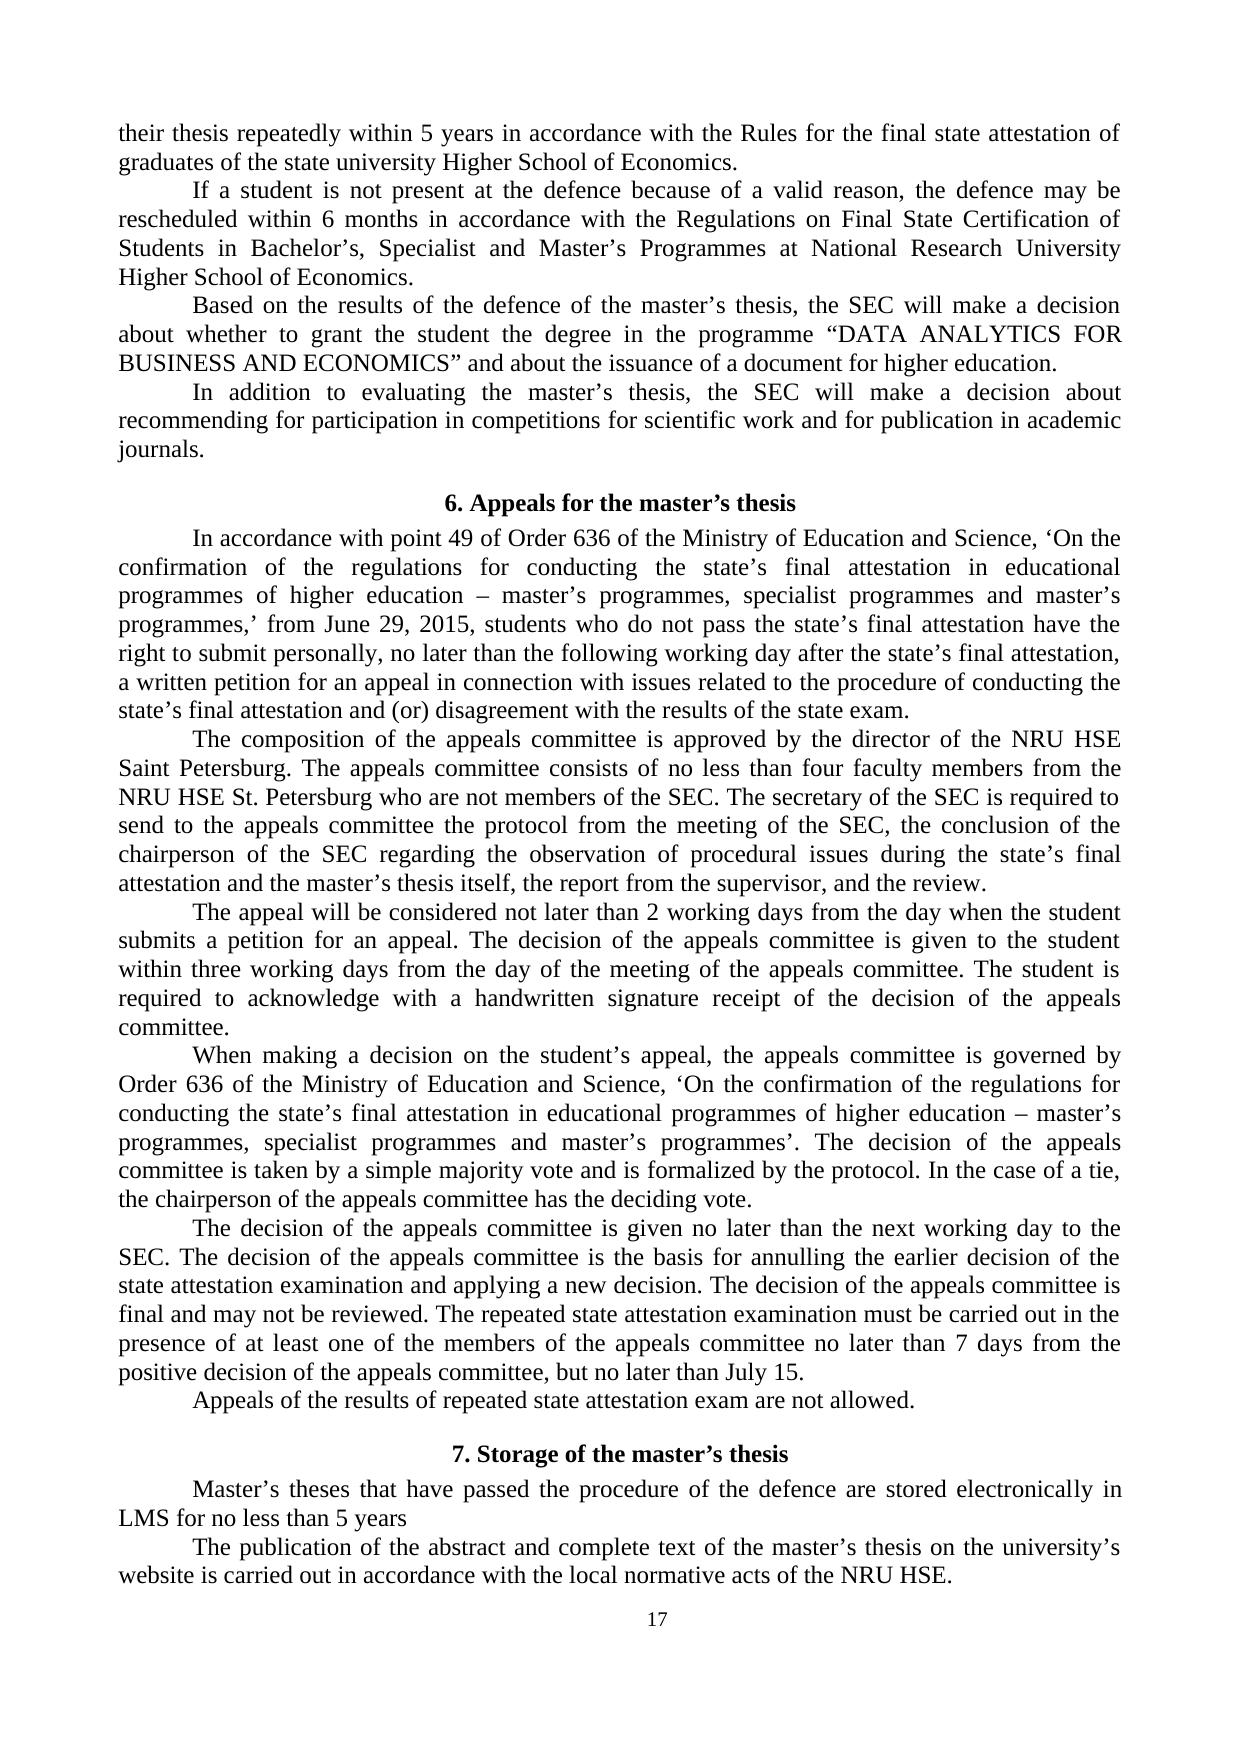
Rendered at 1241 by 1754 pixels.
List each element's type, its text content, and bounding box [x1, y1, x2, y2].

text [118, 118, 1122, 176]
text The publication of the abstract and complete text of the master’s thesis on the university’s website is carried out in accordance with the local normative acts of the NRU HSE. [118, 1532, 1122, 1589]
text In accordance with point 49 of Order 636 of the Ministry of Education and Science, ‘On the confirmation of the regulations for conducting the state’s final attestation in educational programmes of higher education – master’s programmes, specialist programmes and master’s programmes,’ from June 29, 2015, students who do not pass the state’s final attestation have the right to submit personally, no later than the following working day after the state’s final attestation, a written petition for an appeal in connection with issues related to the procedure of conducting the state’s final attestation and (or) disagreement with the results of the state exam. [118, 523, 1122, 724]
subtitle 6. Appeals for the master’s thesis [118, 488, 1122, 517]
text In addition to evaluating the master’s thesis, the SEC will make a decision about recommending for participation in competitions for scientific work and for publication in academic journals. [118, 377, 1122, 463]
subtitle 7. Storage of the master’s thesis [118, 1439, 1122, 1468]
text The composition of the appeals committee is approved by the director of the NRU HSE Saint Petersburg. The appeals committee consists of no less than four faculty members from the NRU HSE St. Petersburg who are not members of the SEC. The secretary of the SEC is required to send to the appeals committee the protocol from the meeting of the SEC, the conclusion of the chairperson of the SEC regarding the observation of procedural issues during the state’s final attestation and the master’s thesis itself, the report from the supervisor, and the review. [118, 724, 1122, 897]
text The decision of the appeals committee is given no later than the next working day to the SEC. The decision of the appeals committee is the basis for annulling the earlier decision of the state attestation examination and applying a new decision. The decision of the appeals committee is final and may not be reviewed. The repeated state attestation examination must be carried out in the presence of at least one of the members of the appeals committee no later than 7 days from the positive decision of the appeals committee, but no later than July 15. [118, 1213, 1122, 1386]
text Based on the results of the defence of the master’s thesis, the SEC will make a decision about whether to grant the student the degree in the programme “DATA ANALYTICS FOR BUSINESS AND ECONOMICS” and about the issuance of a document for higher education. [118, 291, 1122, 377]
text If a student is not present at the defence because of a valid reason, the defence may be rescheduled within 6 months in accordance with the Regulations on Final State Certification of Students in Bachelor’s, Specialist and Master’s Programmes at National Research University Higher School of Economics. [118, 176, 1122, 291]
text When making a decision on the student’s appeal, the appeals committee is governed by Order 636 of the Ministry of Education and Science, ‘On the confirmation of the regulations for conducting the state’s final attestation in educational programmes of higher education – master’s programmes, specialist programmes and master’s programmes’. The decision of the appeals committee is taken by a simple majority vote and is formalized by the protocol. In the case of a tie, the chairperson of the appeals committee has the deciding vote. [118, 1041, 1122, 1213]
text Master’s theses that have passed the procedure of the defence are stored electronically in LMS for no less than 5 years [118, 1474, 1122, 1532]
text Appeals of the results of repeated state attestation exam are not allowed. [118, 1386, 1122, 1414]
text The appeal will be considered not later than 2 working days from the day when the student submits a petition for an appeal. The decision of the appeals committee is given to the student within three working days from the day of the meeting of the appeals committee. The student is required to acknowledge with a handwritten signature receipt of the decision of the appeals committee. [118, 897, 1122, 1041]
